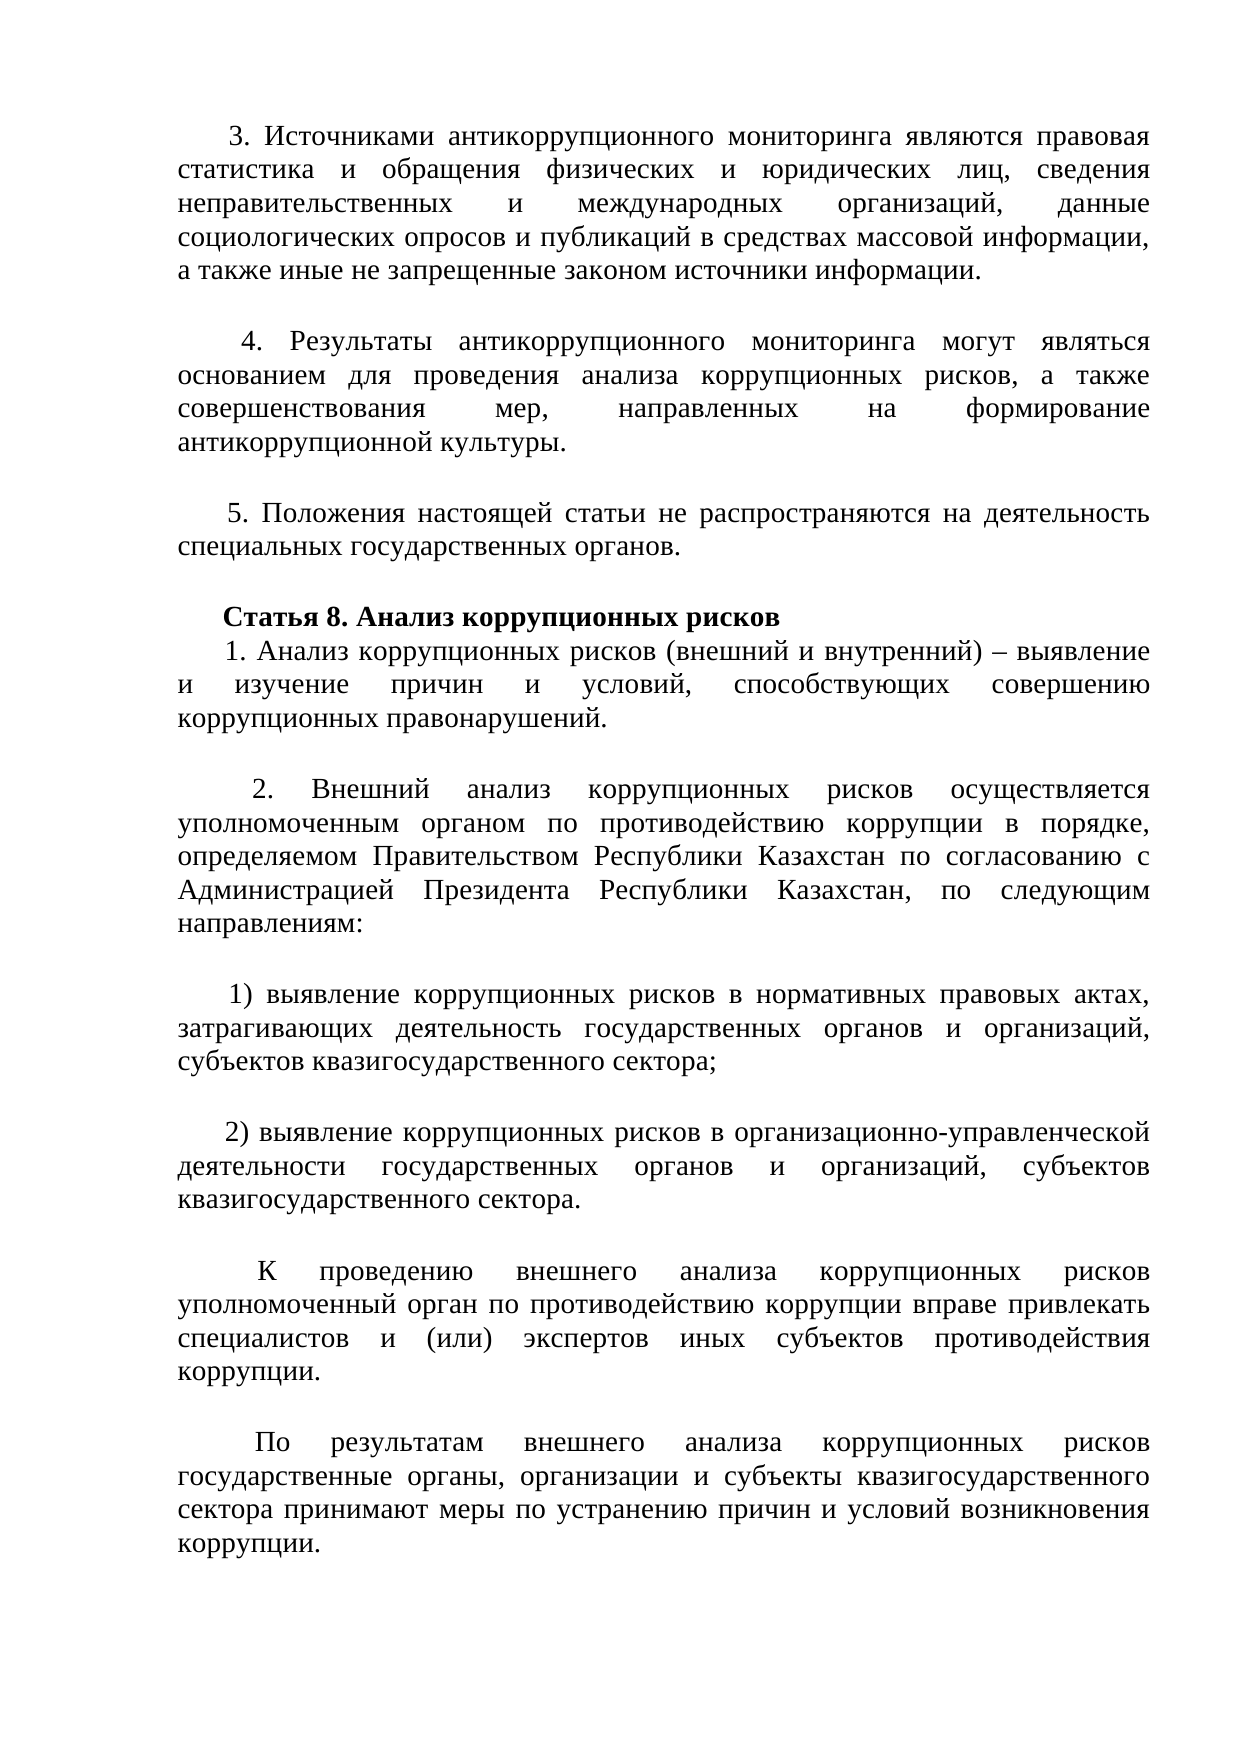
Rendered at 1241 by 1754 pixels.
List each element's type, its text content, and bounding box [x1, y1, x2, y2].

text 3. Источниками антикоррупционного мониторинга являются правовая статистика и обращения физических и юридических лиц, сведения неправительственных и международных организаций, данные социологических опросов и публикаций в средствах массовой информации, а также иные не запрещенные законом источники информации. [177, 118, 1152, 286]
text К проведению внешнего анализа коррупционных рисков уполномоченный орган по противодействию коррупции вправе привлекать специалистов и (или) экспертов иных субъектов противодействия коррупции. [177, 1253, 1152, 1387]
text 2. Внешний анализ коррупционных рисков осуществляется уполномоченным органом по противодействию коррупции в порядке, определяемом Правительством Республики Казахстан по согласованию с Администрацией Президента Республики Казахстан, по следующим направлениям: [177, 771, 1152, 939]
text По результатам внешнего анализа коррупционных рисков государственные органы, организации и субъекты квазигосударственного сектора принимают меры по устранению причин и условий возникновения коррупции. [177, 1424, 1152, 1558]
text 1) выявление коррупционных рисков в нормативных правовых актах, затрагивающих деятельность государственных органов и организаций, субъектов квазигосударственного сектора; [177, 976, 1152, 1077]
text 2) выявление коррупционных рисков в организационно-управленческой деятельности государственных органов и организаций, субъектов квазигосударственного сектора. [177, 1114, 1152, 1215]
text 4. Результаты антикоррупционного мониторинга могут являться основанием для проведения анализа коррупционных рисков, а также совершенствования мер, направленных на формирование антикоррупционной культуры. [177, 323, 1152, 457]
text 5. Положения настоящей статьи не распространяются на деятельность специальных государственных органов. [177, 495, 1152, 562]
text Статья 8. Анализ коррупционных рисков [177, 599, 1152, 633]
text 1. Анализ коррупционных рисков (внешний и внутренний) – выявление и изучение причин и условий, способствующих совершению коррупционных правонарушений. [177, 633, 1152, 734]
